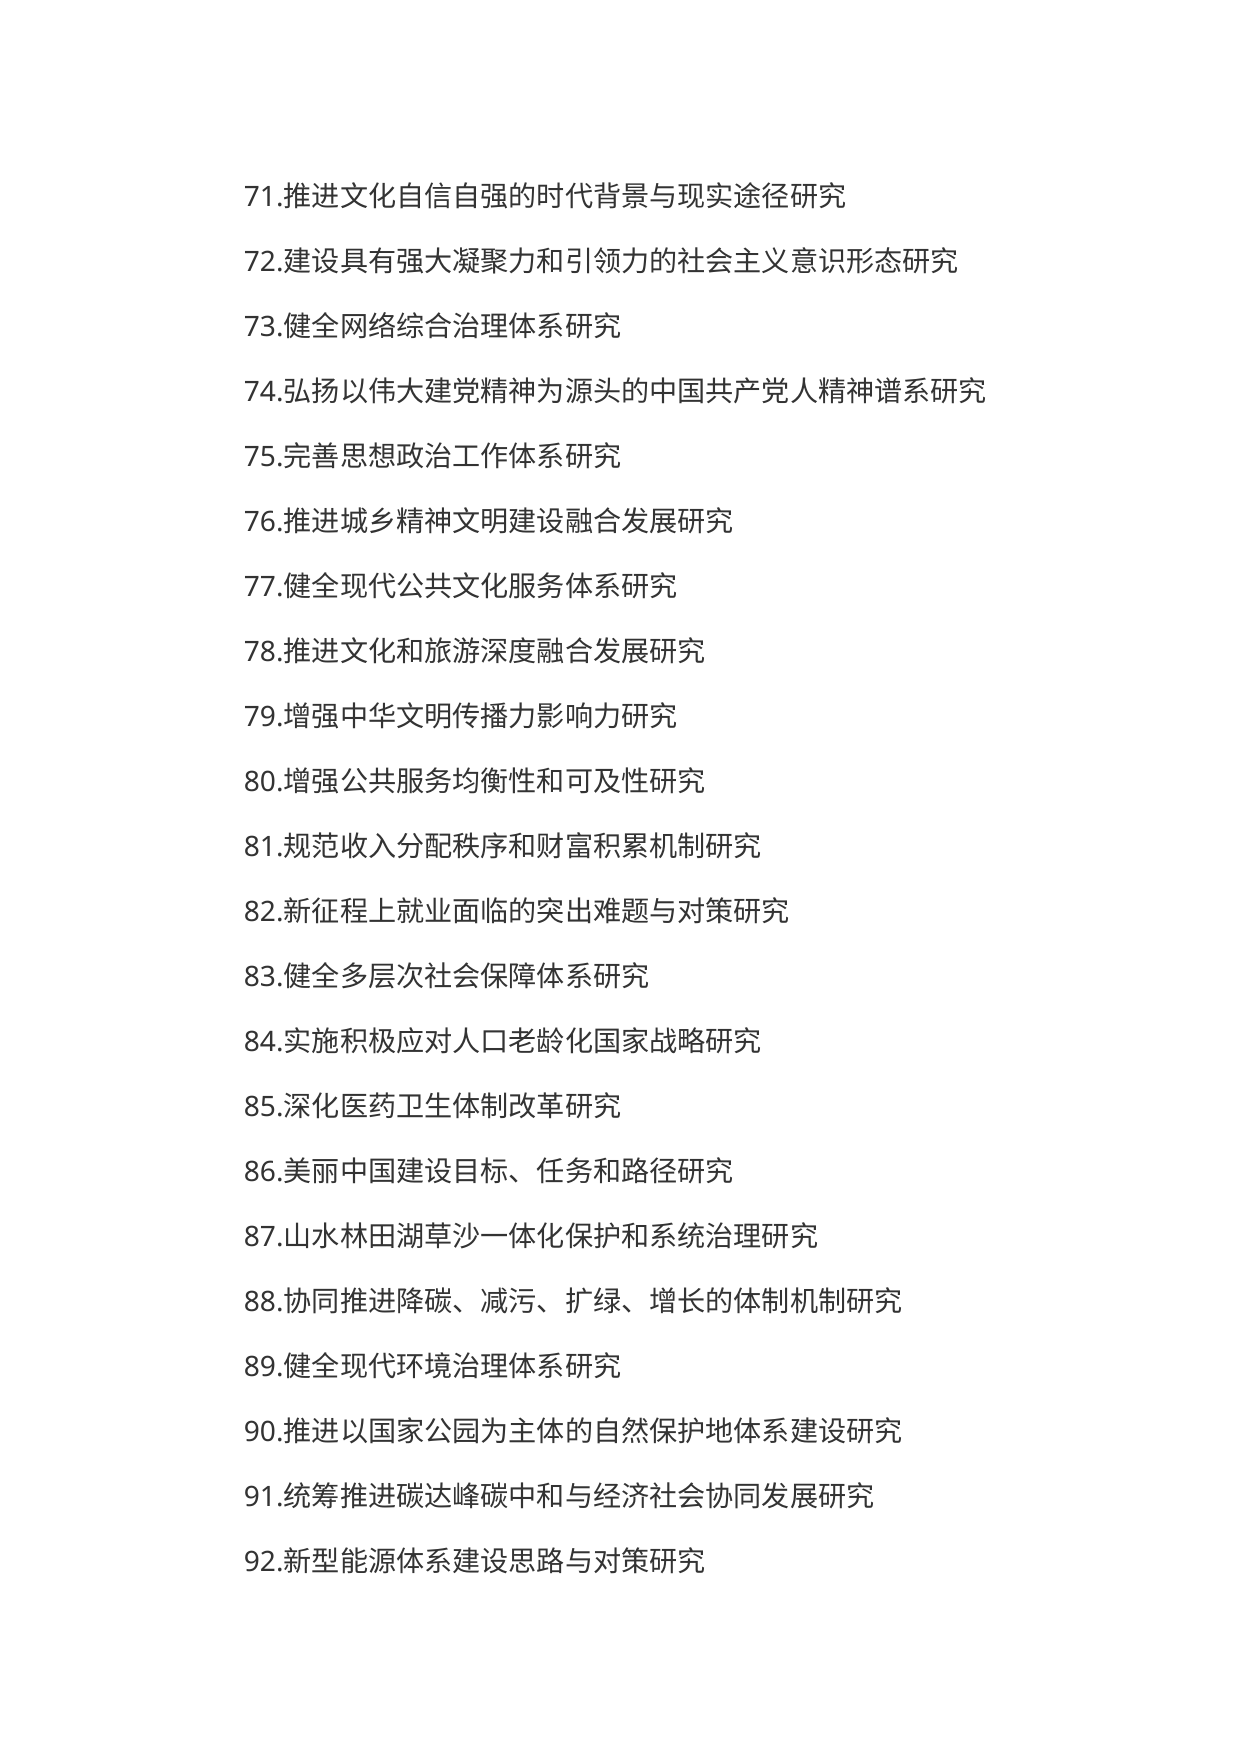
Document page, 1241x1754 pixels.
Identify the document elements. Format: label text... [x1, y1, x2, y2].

text 71.推进文化自信自强的时代背景与现实途径研究 [187, 162, 1053, 227]
text 72.建设具有强大凝聚力和引领力的社会主义意识形态研究 [187, 227, 1053, 292]
text 75.完善思想政治工作体系研究 [187, 422, 1053, 487]
text 82.新征程上就业面临的突出难题与对策研究 [187, 877, 1053, 942]
text 92.新型能源体系建设思路与对策研究 [187, 1527, 1053, 1592]
text 80.增强公共服务均衡性和可及性研究 [187, 747, 1053, 812]
text 73.健全网络综合治理体系研究 [187, 292, 1053, 357]
text 74.弘扬以伟大建党精神为源头的中国共产党人精神谱系研究 [187, 357, 1053, 422]
text 77.健全现代公共文化服务体系研究 [187, 552, 1053, 617]
text 79.增强中华文明传播力影响力研究 [187, 682, 1053, 747]
text 87.山水林田湖草沙一体化保护和系统治理研究 [187, 1202, 1053, 1267]
text 91.统筹推进碳达峰碳中和与经济社会协同发展研究 [187, 1462, 1053, 1527]
text 90.推进以国家公园为主体的自然保护地体系建设研究 [187, 1397, 1053, 1462]
text 86.美丽中国建设目标、任务和路径研究 [187, 1137, 1053, 1202]
text 78.推进文化和旅游深度融合发展研究 [187, 617, 1053, 682]
text 83.健全多层次社会保障体系研究 [187, 942, 1053, 1007]
text 89.健全现代环境治理体系研究 [187, 1332, 1053, 1397]
text 76.推进城乡精神文明建设融合发展研究 [187, 487, 1053, 552]
text 85.深化医药卫生体制改革研究 [187, 1072, 1053, 1137]
text 88.协同推进降碳、减污、扩绿、增长的体制机制研究 [187, 1267, 1053, 1332]
text 81.规范收入分配秩序和财富积累机制研究 [187, 812, 1053, 877]
text 84.实施积极应对人口老龄化国家战略研究 [187, 1007, 1053, 1072]
